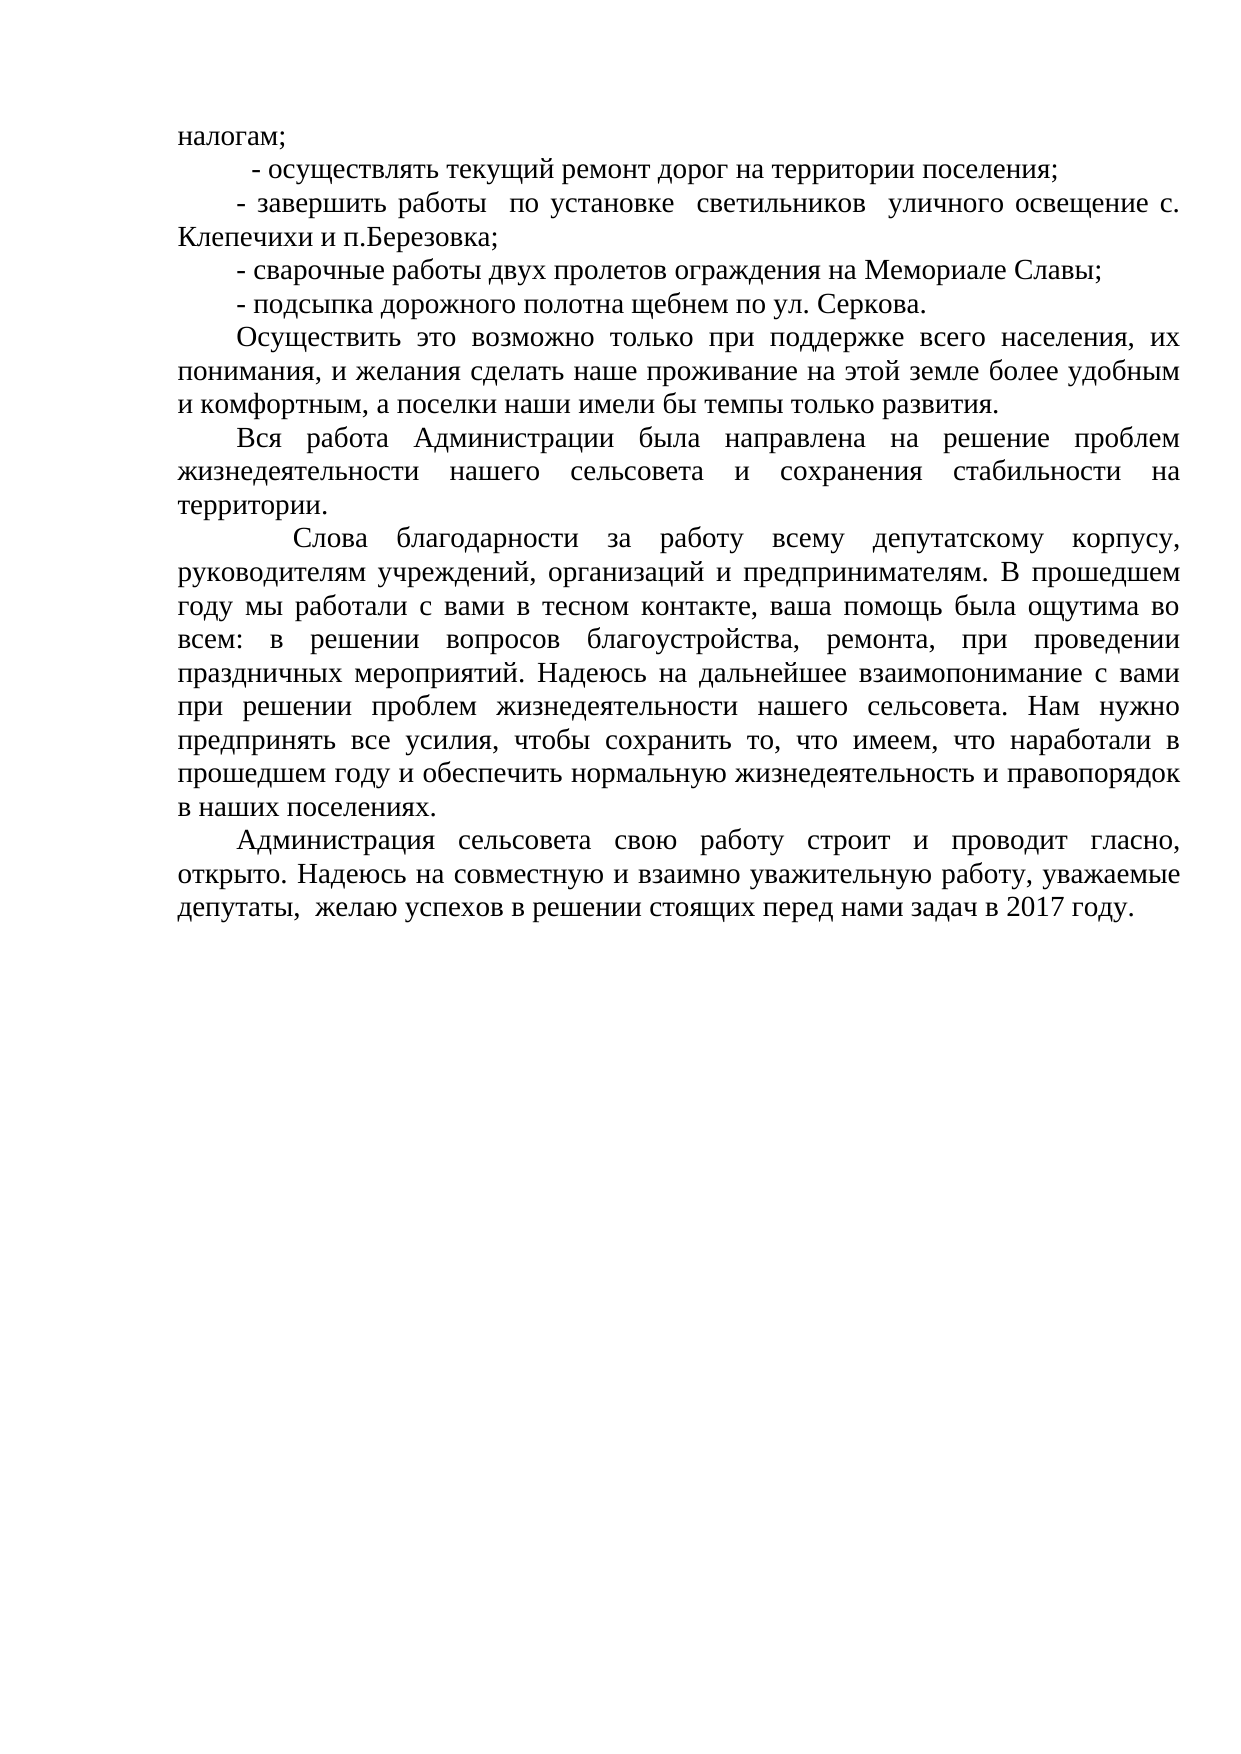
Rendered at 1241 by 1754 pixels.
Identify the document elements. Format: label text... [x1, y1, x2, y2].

text Слова благодарности за работу всему депутатскому корпусу, руководителям учреждений, организаций и предпринимателям. В прошедшем году мы работали с вами в тесном контакте, ваша помощь была ощутима во всем: в решении вопросов благоустройства, ремонта, при проведении праздничных мероприятий. Надеюсь на дальнейшее взаимопонимание с вами при решении проблем жизнедеятельности нашего сельсовета. Нам нужно предпринять все усилия, чтобы сохранить то, что имеем, что наработали в прошедшем году и обеспечить нормальную жизнедеятельность и правопорядок в наших поселениях. [177, 521, 1181, 822]
text Вся работа Администрации была направлена на решение проблем жизнедеятельности нашего сельсовета и сохранения стабильности на территории. [177, 420, 1181, 521]
text - сварочные работы двух пролетов ограждения на Мемориале Славы; [177, 252, 1181, 286]
text Осуществить это возможно только при поддержке всего населения, их понимания, и желания сделать наше проживание на этой земле более удобным и комфортным, а поселки наши имели бы темпы только развития. [177, 319, 1181, 420]
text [177, 118, 1181, 185]
text Администрация сельсовета свою работу строит и проводит гласно, открыто. Надеюсь на совместную и взаимно уважительную работу, уважаемые депутаты, желаю успехов в решении стоящих перед нами задач в 2017 году. [177, 822, 1181, 923]
text - подсыпка дорожного полотна щебнем по ул. Серкова. [177, 286, 1181, 319]
text - завершить работы по установке светильников уличного освещение с. Клепечихи и п.Березовка; [177, 185, 1181, 252]
